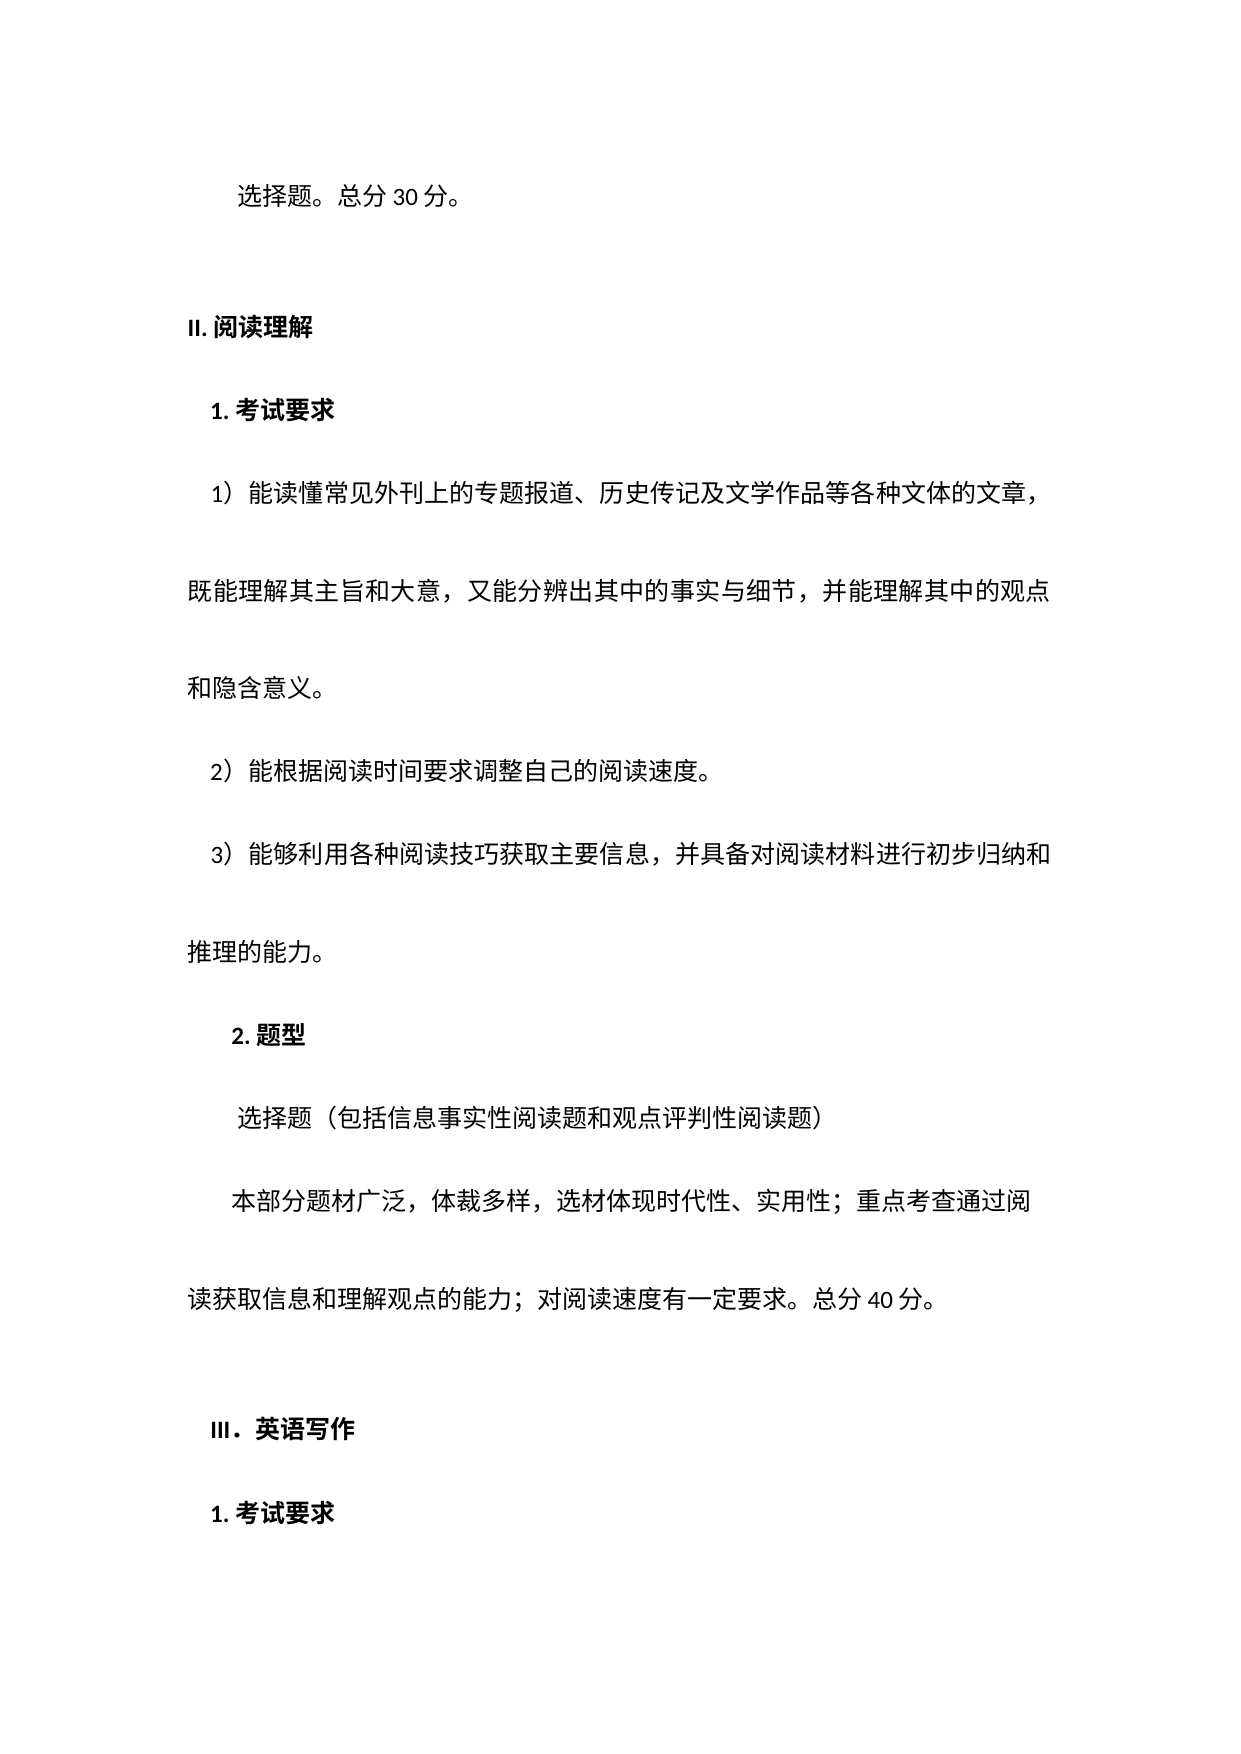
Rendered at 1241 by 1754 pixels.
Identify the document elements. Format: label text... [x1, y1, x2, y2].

text 1. 考试要求 [187, 376, 1053, 441]
text 2. 题型 [187, 1001, 1053, 1066]
text 本部分题材广泛，体裁多样，选材体现时代性、实用性；重点考查通过阅读获取信息和理解观点的能力；对阅读速度有一定要求。总分40分。 [187, 1167, 1053, 1330]
text III．英语写作 [187, 1396, 1053, 1461]
text 2）能根据阅读时间要求调整自己的阅读速度。 [187, 737, 1053, 802]
text 1. 考试要求 [187, 1479, 1053, 1544]
text 选择题（包括信息事实性阅读题和观点评判性阅读题） [187, 1084, 1053, 1149]
text II. 阅读理解 [187, 293, 1053, 358]
text 3）能够利用各种阅读技巧获取主要信息，并具备对阅读材料进行初步归纳和推理的能力。 [187, 820, 1053, 983]
text 1）能读懂常见外刊上的专题报道、历史传记及文学作品等各种文体的文章，既能理解其主旨和大意，又能分辨出其中的事实与细节，并能理解其中的观点和隐含意义。 [187, 459, 1053, 719]
text 选择题。总分30分。 [187, 162, 1053, 227]
